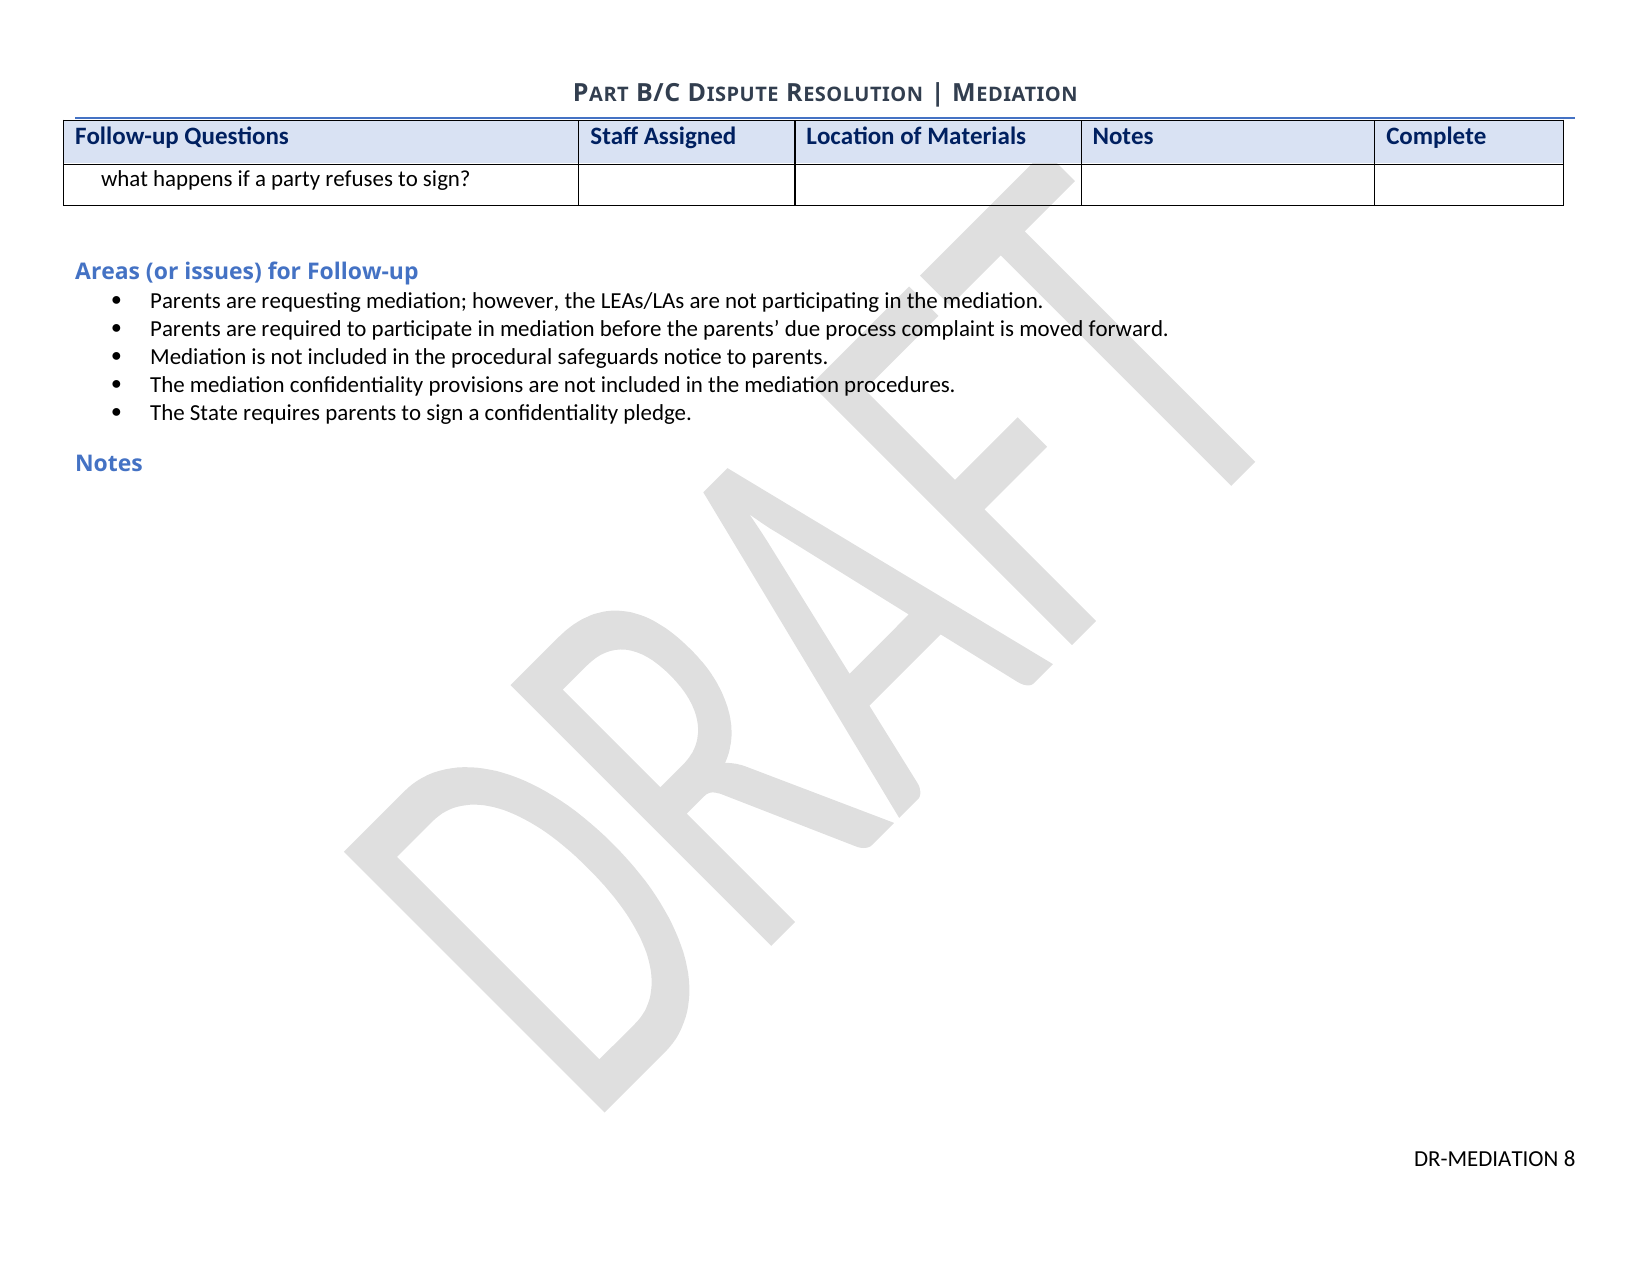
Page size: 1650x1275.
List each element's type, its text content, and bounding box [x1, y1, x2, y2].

table_header Staff Assigned [579, 121, 794, 163]
subtitle Areas (or issues) for Follow-up [75, 255, 1575, 286]
list The mediation confidentiality provisions are not included in the mediation procedures. [112, 370, 1575, 398]
table_header Complete [1375, 121, 1563, 163]
list Parents are requesting mediation; however, the LEAs/LAs are not participating in the mediation. [112, 286, 1575, 314]
table_cell [796, 165, 1081, 205]
table_header Notes [1082, 121, 1374, 163]
table_header Follow-up Questions [64, 121, 578, 163]
list Parents are required to participate in mediation before the parents’ due process complaint is moved forward. [112, 314, 1575, 342]
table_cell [64, 165, 578, 205]
list The State requires parents to sign a confidentiality pledge. [112, 398, 1575, 426]
table_cell [1375, 165, 1563, 205]
table_cell [579, 165, 794, 205]
subtitle Notes [75, 447, 1575, 478]
list Mediation is not included in the procedural safeguards notice to parents. [112, 342, 1575, 370]
table_cell [1082, 165, 1374, 205]
table_header Location of Materials [796, 121, 1081, 163]
